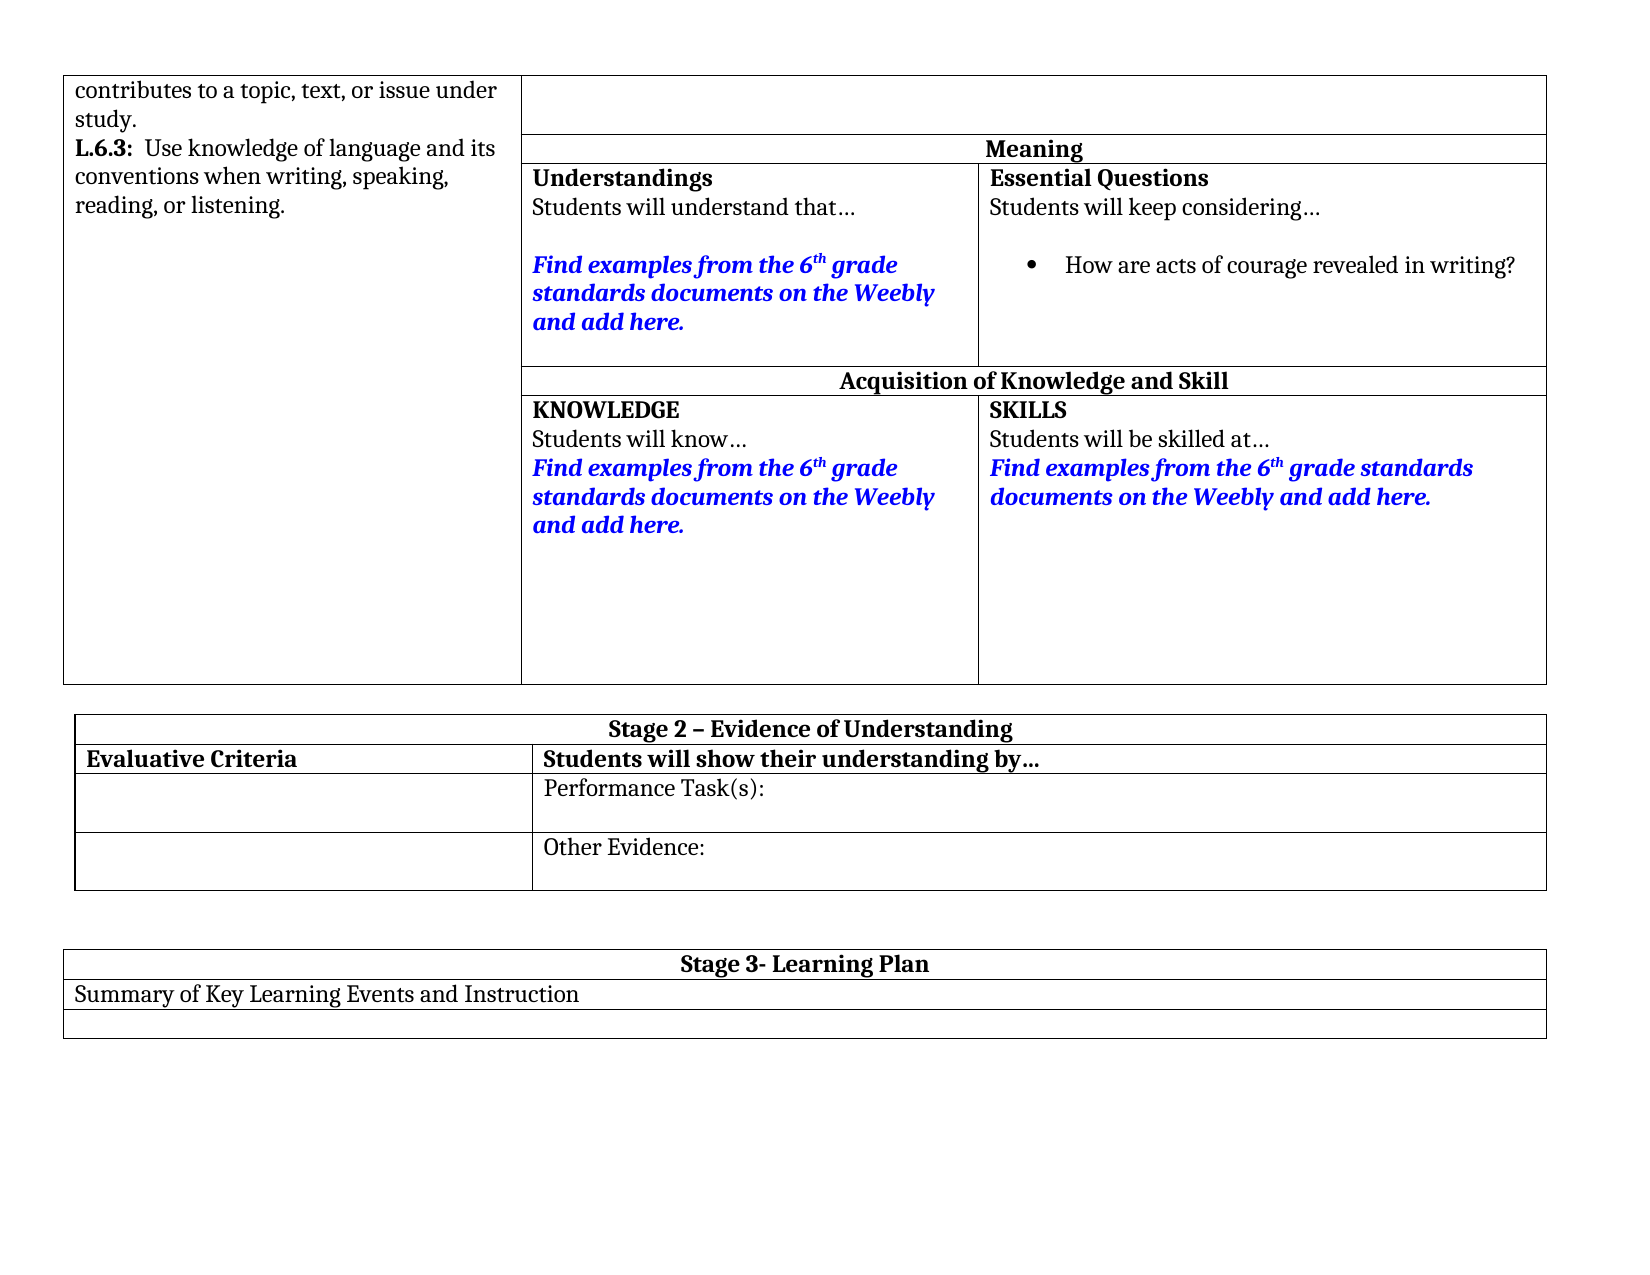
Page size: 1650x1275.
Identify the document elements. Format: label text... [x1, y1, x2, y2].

table_cell Students will show their understanding by… [533, 745, 1546, 773]
table_header Stage 2 – Evidence of Understanding [76, 715, 1546, 743]
table_cell [64, 1010, 1546, 1038]
table_cell Evaluative Criteria [76, 745, 532, 773]
table_cell Acquisition of Knowledge and Skill [522, 367, 1546, 395]
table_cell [522, 76, 1546, 133]
table_cell Essential Questions Students will keep considering… How are acts of courage revealed in writing? [979, 164, 1546, 366]
table_cell Other Evidence: [533, 833, 1546, 890]
table_cell KNOWLEDGE Students will know… Find examples from the 6th grade standards documents on the Weebly and add here. [522, 396, 978, 684]
table_header Stage 3- Learning Plan [64, 950, 1546, 979]
table_cell Performance Task(s): [533, 774, 1546, 832]
table_cell Understandings Students will understand that… Find examples from the 6th grade standards documents on the Weebly and add here. [522, 164, 978, 366]
table_cell Summary of Key Learning Events and Instruction [64, 980, 1546, 1008]
table_cell [76, 833, 532, 890]
table_cell SKILLS Students will be skilled at… Find examples from the 6th grade standards documents on the Weebly and add here. [979, 396, 1546, 684]
table_cell [76, 774, 532, 832]
table_cell Meaning [522, 135, 1546, 163]
